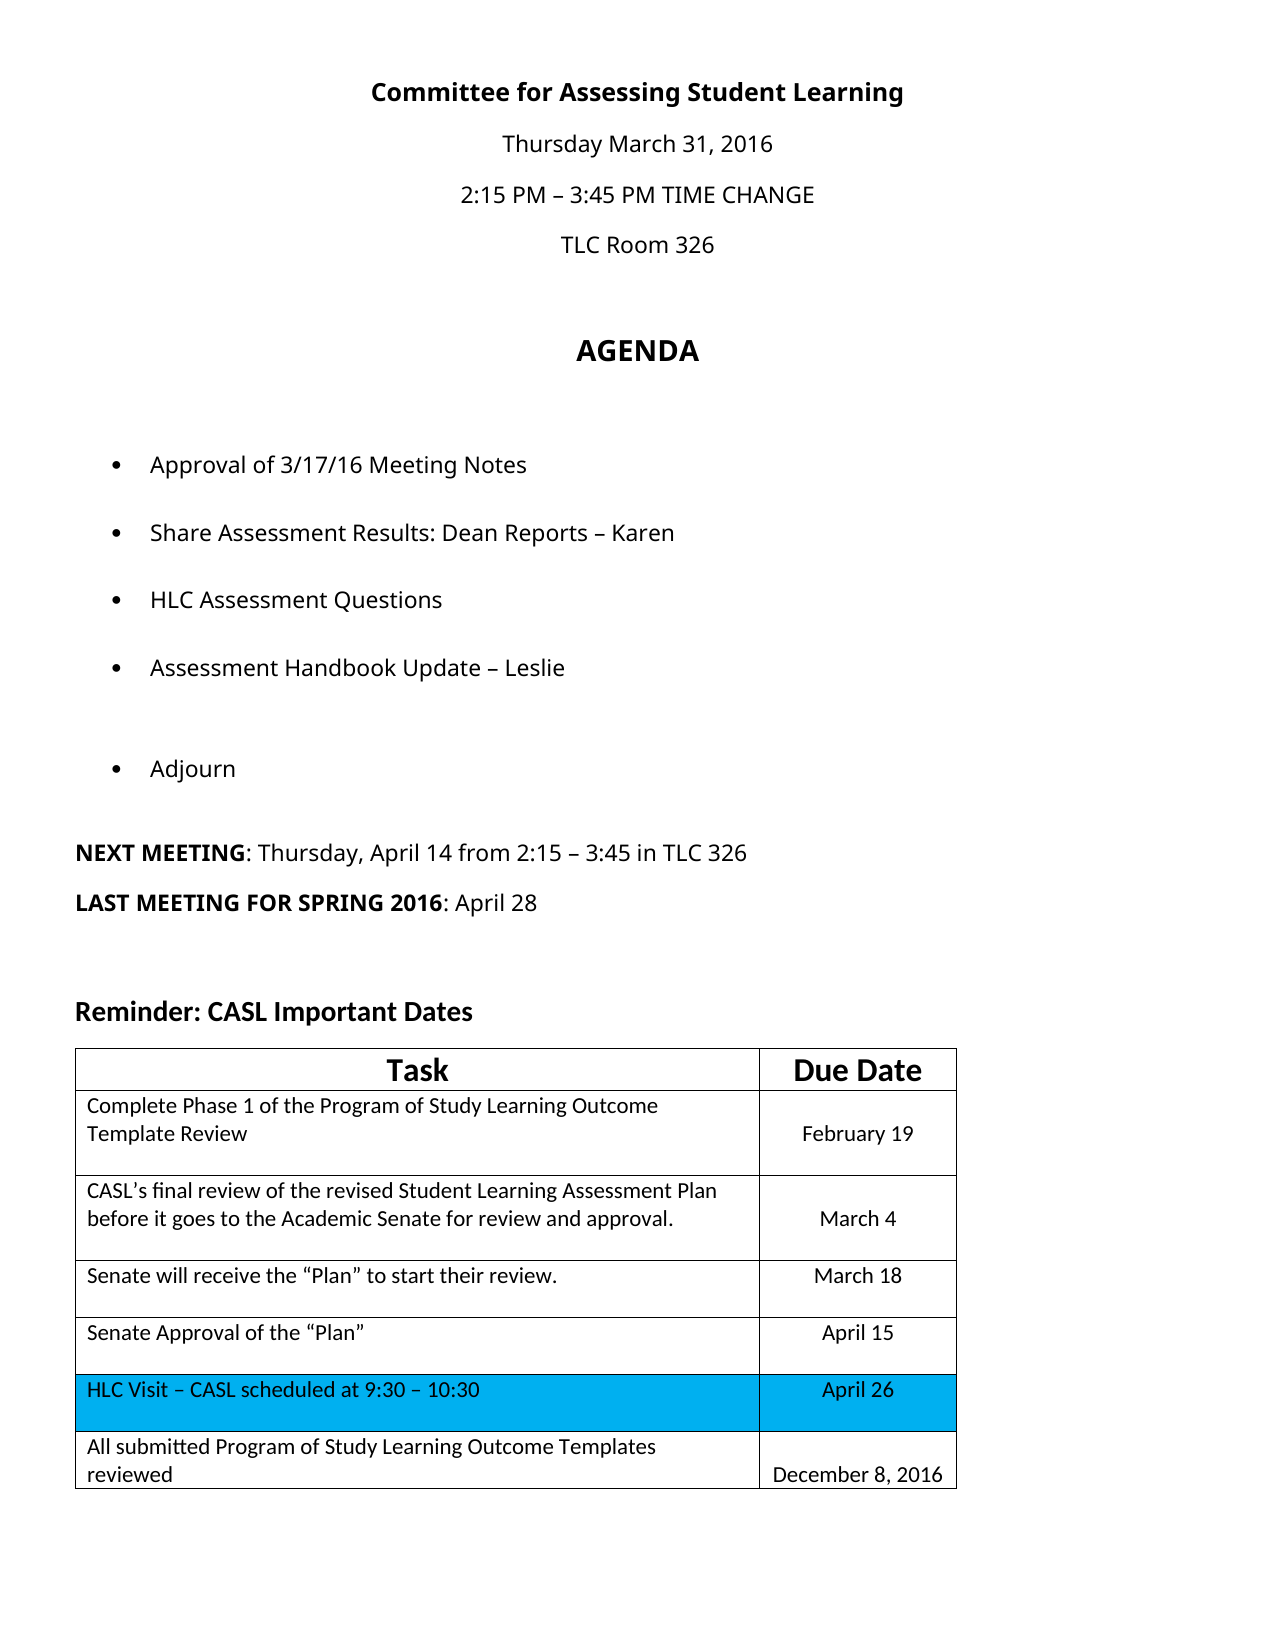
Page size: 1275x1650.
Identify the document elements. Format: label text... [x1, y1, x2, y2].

list Adjourn [112, 753, 1200, 784]
table_cell All submitted Program of Study Learning Outcome Templates reviewed [76, 1432, 759, 1488]
text Committee for Assessing Student Learning [75, 75, 1200, 109]
table_cell CASL’s final review of the revised Student Learning Assessment Plan before it goes to the Academic Senate for review and approval. [76, 1176, 759, 1260]
list Assessment Handbook Update – Leslie [112, 652, 1200, 683]
text LAST MEETING FOR SPRING 2016: April 28 [75, 887, 1200, 919]
text 2:15 PM – 3:45 PM TIME CHANGE [75, 179, 1200, 210]
list HLC Assessment Questions [112, 584, 1200, 615]
list Approval of 3/17/16 Meeting Notes [112, 449, 1200, 480]
text Thursday March 31, 2016 [75, 128, 1200, 160]
table_cell April 15 [760, 1318, 956, 1374]
table_cell HLC Visit – CASL scheduled at 9:30 – 10:30 [76, 1375, 759, 1431]
table_header Task [76, 1049, 759, 1090]
table_cell March 4 [760, 1176, 956, 1260]
table_cell Senate Approval of the “Plan” [76, 1318, 759, 1374]
table_cell February 19 [760, 1091, 956, 1175]
text AGENDA [75, 330, 1200, 370]
table_cell March 18 [760, 1261, 956, 1317]
table_cell December 8, 2016 [760, 1432, 956, 1488]
text NEXT MEETING: Thursday, April 14 from 2:15 – 3:45 in TLC 326 [75, 837, 1200, 868]
text Reminder: CASL Important Dates [75, 993, 1200, 1028]
table_cell April 26 [760, 1375, 956, 1431]
table_cell Complete Phase 1 of the Program of Study Learning Outcome Template Review [76, 1091, 759, 1175]
text TLC Room 326 [75, 229, 1200, 261]
list Share Assessment Results: Dean Reports – Karen [112, 517, 1200, 548]
table_header Due Date [760, 1049, 956, 1090]
table_cell Senate will receive the “Plan” to start their review. [76, 1261, 759, 1317]
